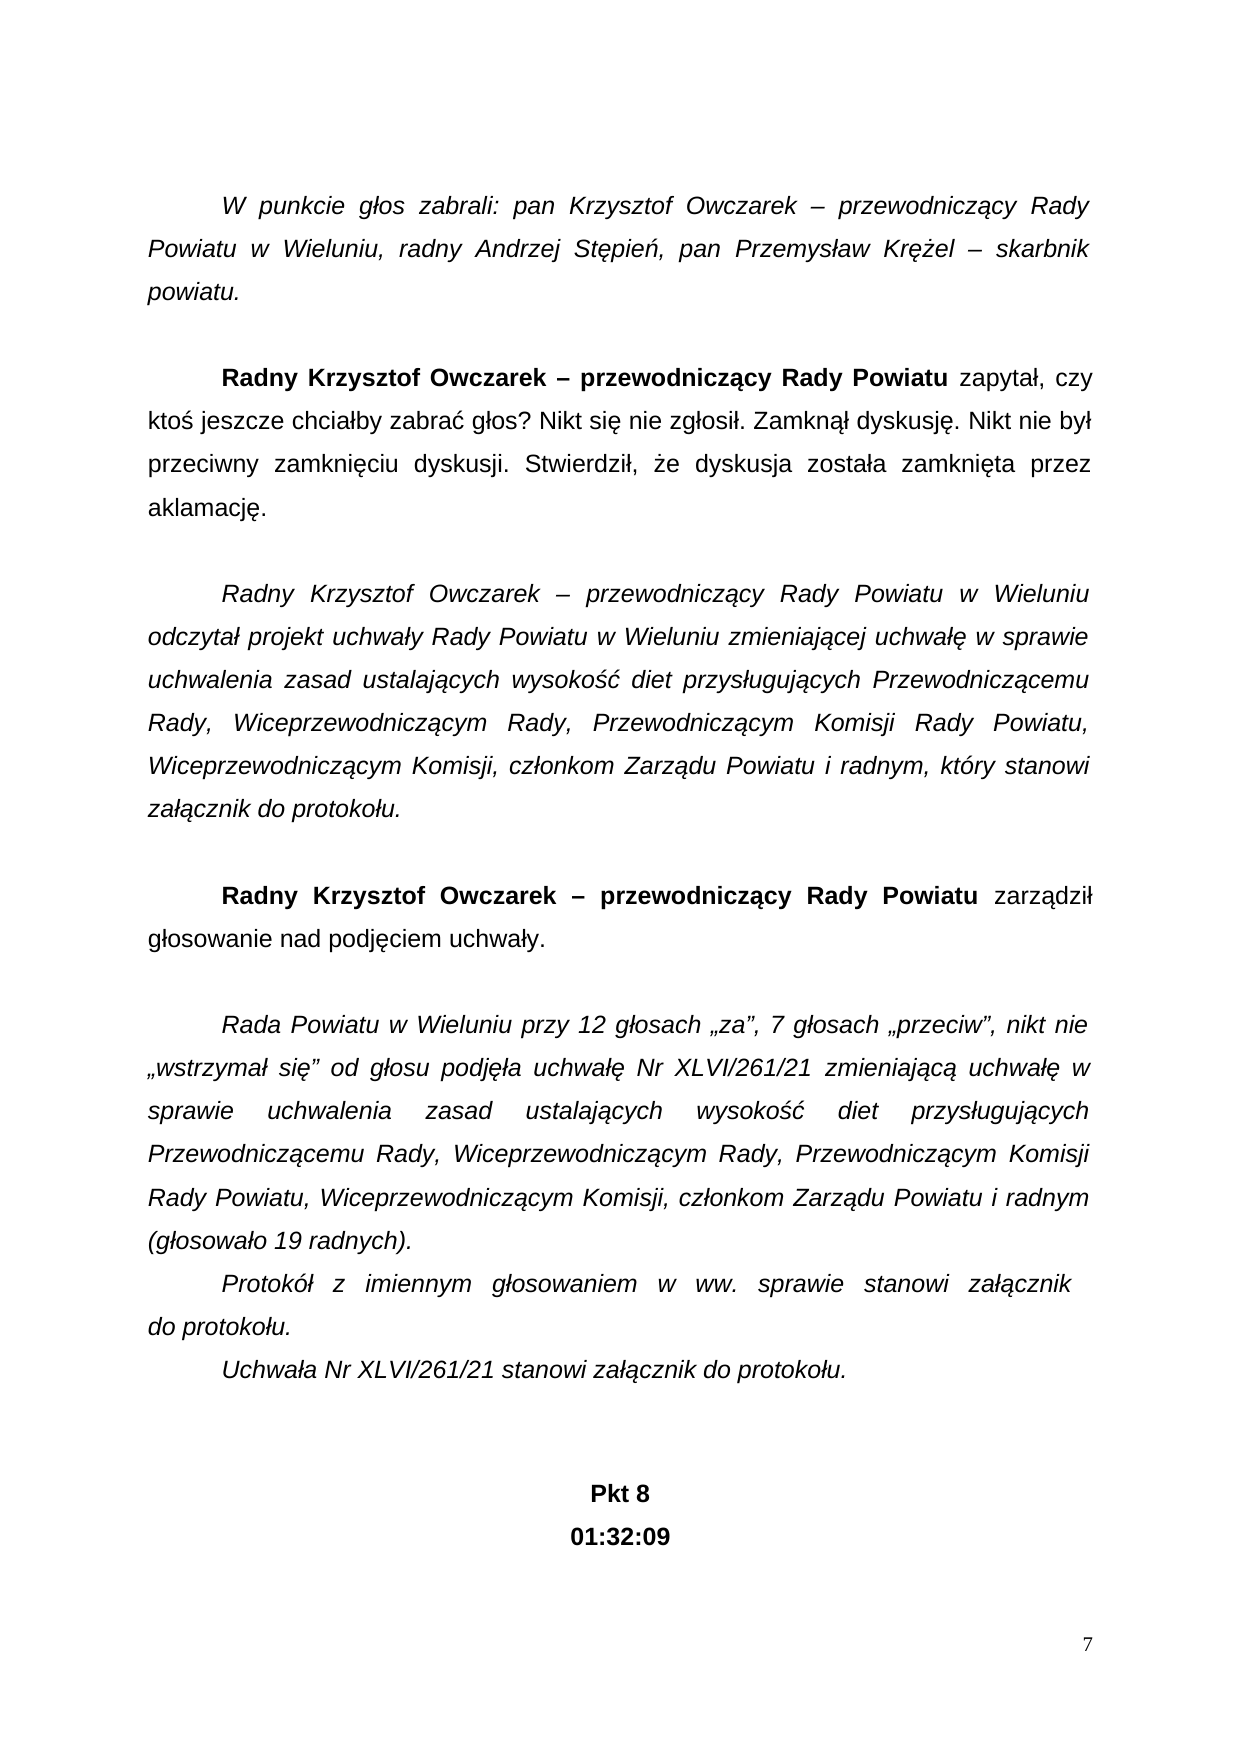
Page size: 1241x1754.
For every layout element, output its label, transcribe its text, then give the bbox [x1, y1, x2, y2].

text Rada Powiatu w Wieluniu przy 12 głosach „za”, 7 głosach „przeciw”, nikt nie „wstrzymał się” od głosu podjęła uchwałę Nr XLVI/261/21 zmieniającą uchwałę w sprawie uchwalenia zasad ustalających wysokość diet przysługujących Przewodniczącemu Rady, Wiceprzewodniczącym Rady, Przewodniczącym Komisji Rady Powiatu, Wiceprzewodniczącym Komisji, członkom Zarządu Powiatu i radnym (głosowało 19 radnych). [148, 1010, 1093, 1254]
text Protokół z imiennym głosowaniem w ww. sprawie stanowi załącznik do protokołu. [148, 1269, 1093, 1341]
text 01:32:09 [148, 1522, 1093, 1551]
text W punkcie głos zabrali: pan Krzysztof Owczarek – przewodniczący Rady Powiatu w Wieluniu, radny Andrzej Stępień, pan Przemysław Krężel – skarbnik powiatu. [148, 191, 1093, 306]
text Uchwała Nr XLVI/261/21 stanowi załącznik do protokołu. [148, 1355, 1093, 1384]
text Pkt 8 [148, 1479, 1093, 1508]
text Radny Krzysztof Owczarek – przewodniczący Rady Powiatu zapytał, czy ktoś jeszcze chciałby zabrać głos? Nikt się nie zgłosił. Zamknął dyskusję. Nikt nie był przeciwny zamknięciu dyskusji. Stwierdził, że dyskusja została zamknięta przez aklamację. [148, 363, 1093, 521]
text Radny Krzysztof Owczarek – przewodniczący Rady Powiatu w Wieluniu odczytał projekt uchwały Rady Powiatu w Wieluniu zmieniającej uchwałę w sprawie uchwalenia zasad ustalających wysokość diet przysługujących Przewodniczącemu Rady, Wiceprzewodniczącym Rady, Przewodniczącym Komisji Rady Powiatu, Wiceprzewodniczącym Komisji, członkom Zarządu Powiatu i radnym, który stanowi załącznik do protokołu. [148, 579, 1093, 823]
text Radny Krzysztof Owczarek – przewodniczący Rady Powiatu zarządził głosowanie nad podjęciem uchwały. [148, 881, 1093, 953]
